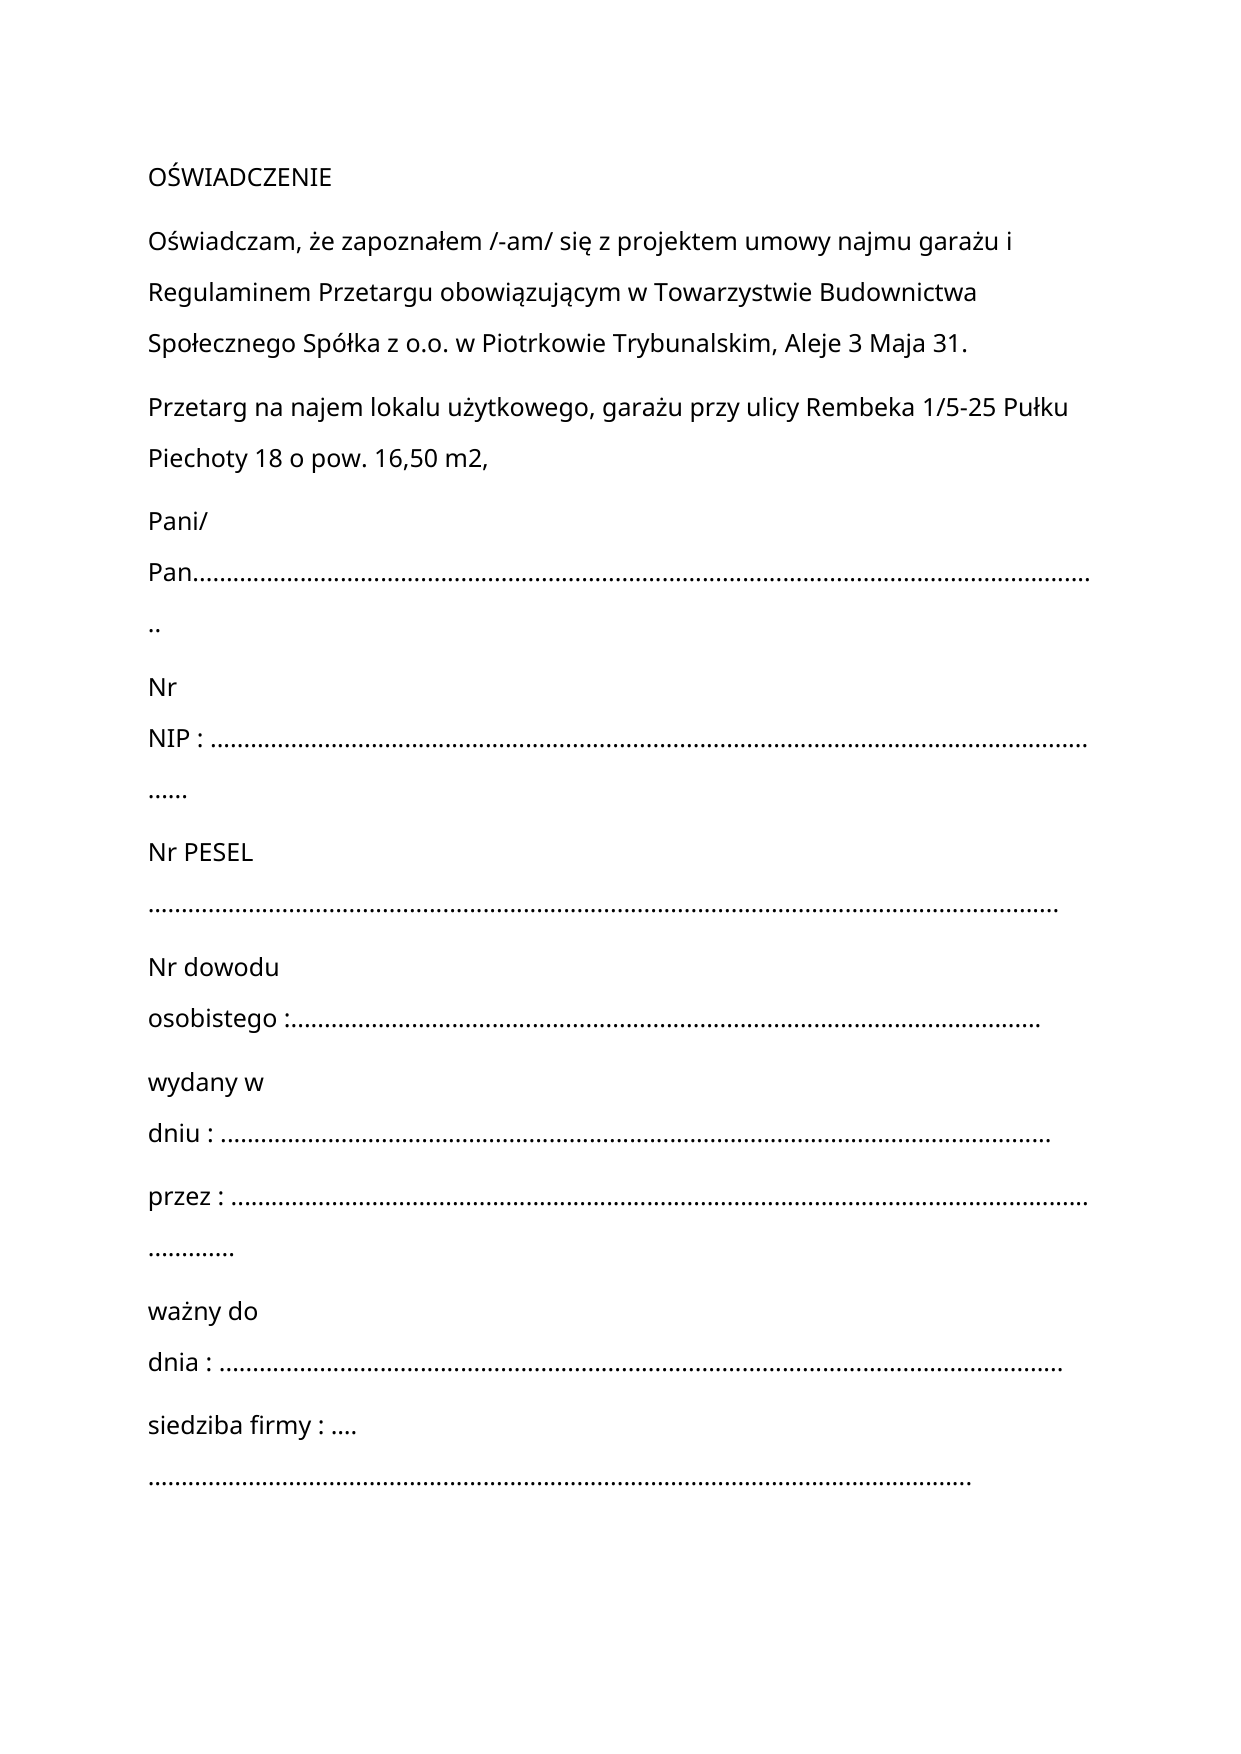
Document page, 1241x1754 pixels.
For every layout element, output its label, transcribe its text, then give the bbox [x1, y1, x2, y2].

subtitle Pani/Pan........................................................................................................................................ [148, 504, 1093, 640]
subtitle Nr dowodu osobistego :................................................................................................................ [148, 950, 1093, 1035]
subtitle Nr PESEL …..................................................................................................................................... [148, 835, 1093, 920]
subtitle OŚWIADCZENIE [148, 160, 1093, 194]
subtitle Nr NIP : ......................................................................................................................................... [148, 669, 1093, 806]
subtitle Przetarg na najem lokalu użytkowego, garażu przy ulicy Rembeka 1/5-25 Pułku Piechoty 18 o pow. 16,50 m2, [148, 389, 1093, 474]
subtitle przez : ............................................................................................................................................. [148, 1179, 1093, 1264]
subtitle siedziba firmy : ….…........................................................................................................................ [148, 1408, 1093, 1493]
subtitle wydany w dniu : ............................................................................................................................ [148, 1064, 1093, 1149]
subtitle Oświadczam, że zapoznałem /-am/ się z projektem umowy najmu garażu i Regulaminem Przetargu obowiązującym w Towarzystwie Budownictwa Społecznego Spółka z o.o. w Piotrkowie Trybunalskim, Aleje 3 Maja 31. [148, 224, 1093, 360]
subtitle ważny do dnia : .............................................................................................................................. [148, 1293, 1093, 1378]
